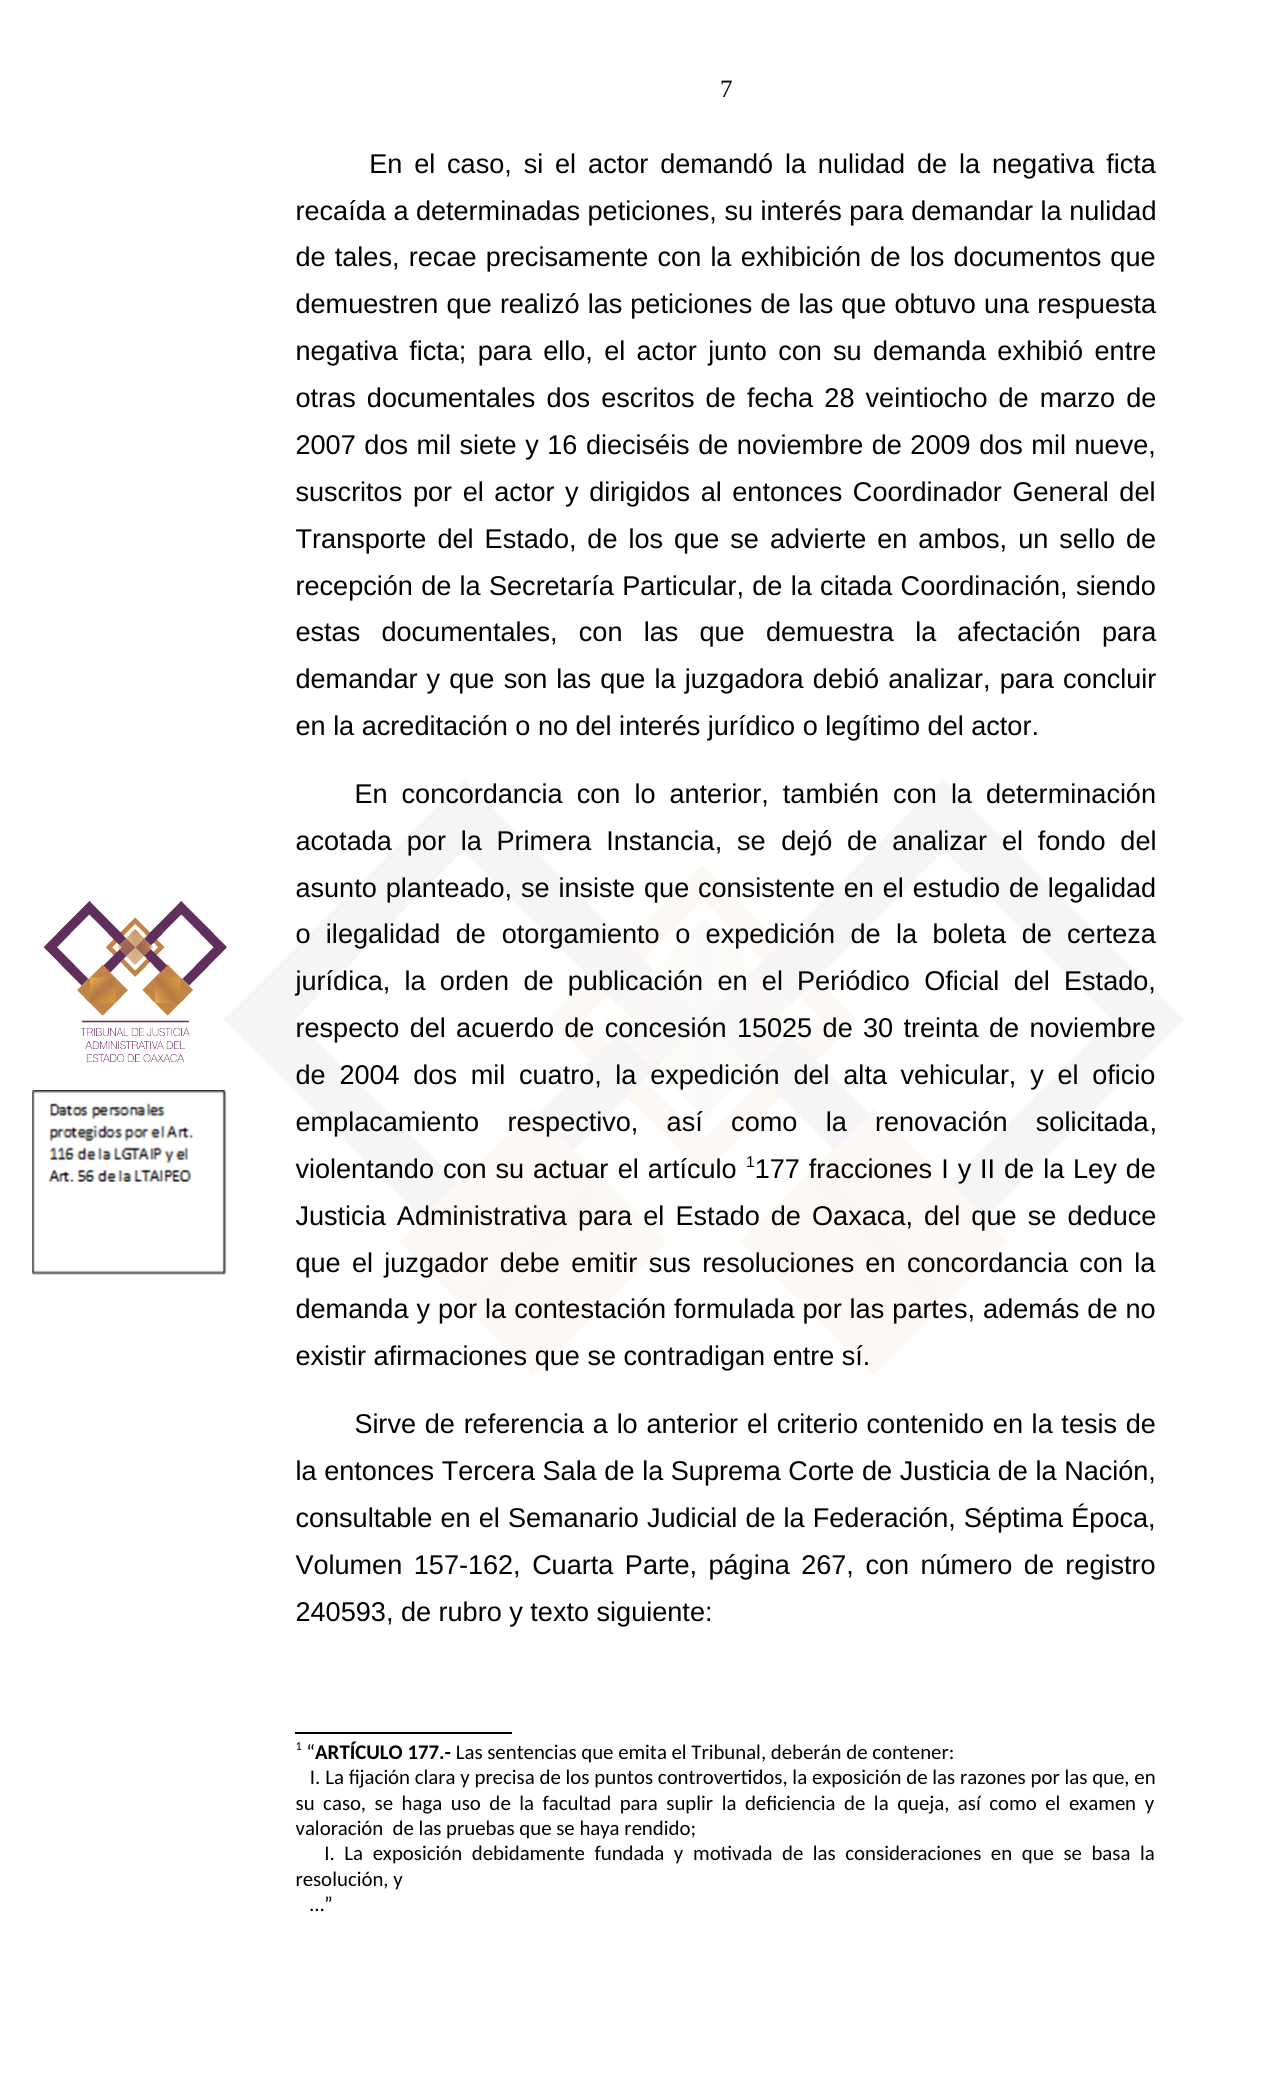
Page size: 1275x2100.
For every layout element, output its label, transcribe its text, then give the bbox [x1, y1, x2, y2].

text En el caso, si el actor demandó la nulidad de la negativa ficta recaída a determinadas peticiones, su interés para demandar la nulidad de tales, recae precisamente con la exhibición de los documentos que demuestren que realizó las peticiones de las que obtuvo una respuesta negativa ficta; para ello, el actor junto con su demanda exhibió entre otras documentales dos escritos de fecha 28 veintiocho de marzo de 2007 dos mil siete y 16 dieciséis de noviembre de 2009 dos mil nueve, suscritos por el actor y dirigidos al entonces Coordinador General del Transporte del Estado, de los que se advierte en ambos, un sello de recepción de la Secretaría Particular, de la citada Coordinación, siendo estas documentales, con las que demuestra la afectación para demandar y que son las que la juzgadora debió analizar, para concluir en la acreditación o no del interés jurídico o legítimo del actor. [295, 148, 1157, 741]
text Sirve de referencia a lo anterior el criterio contenido en la tesis de la entonces Tercera Sala de la Suprema Corte de Justicia de la Nación, consultable en el Semanario Judicial de la Federación, Séptima Época, Volumen 157-162, Cuarta Parte, página 267, con número de registro 240593, de rubro y texto siguiente: [295, 1408, 1157, 1627]
text En concordancia con lo anterior, también con la determinación acotada por la Primera Instancia, se dejó de analizar el fondo del asunto planteado, se insiste que consistente en el estudio de legalidad o ilegalidad de otorgamiento o expedición de la boleta de certeza jurídica, la orden de publicación en el Periódico Oficial del Estado, respecto del acuerdo de concesión 15025 de 30 treinta de noviembre de 2004 dos mil cuatro, la expedición del alta vehicular, y el oficio emplacamiento respectivo, así como la renovación solicitada, violentando con su actuar el artículo 177 fracciones I y II de la Ley de Justicia Administrativa para el Estado de Oaxaca, del que se deduce que el juzgador debe emitir sus resoluciones en concordancia con la demanda y por la contestación formulada por las partes, además de no existir afirmaciones que se contradigan entre sí. [295, 778, 1157, 1372]
picture [32, 778, 1184, 1376]
